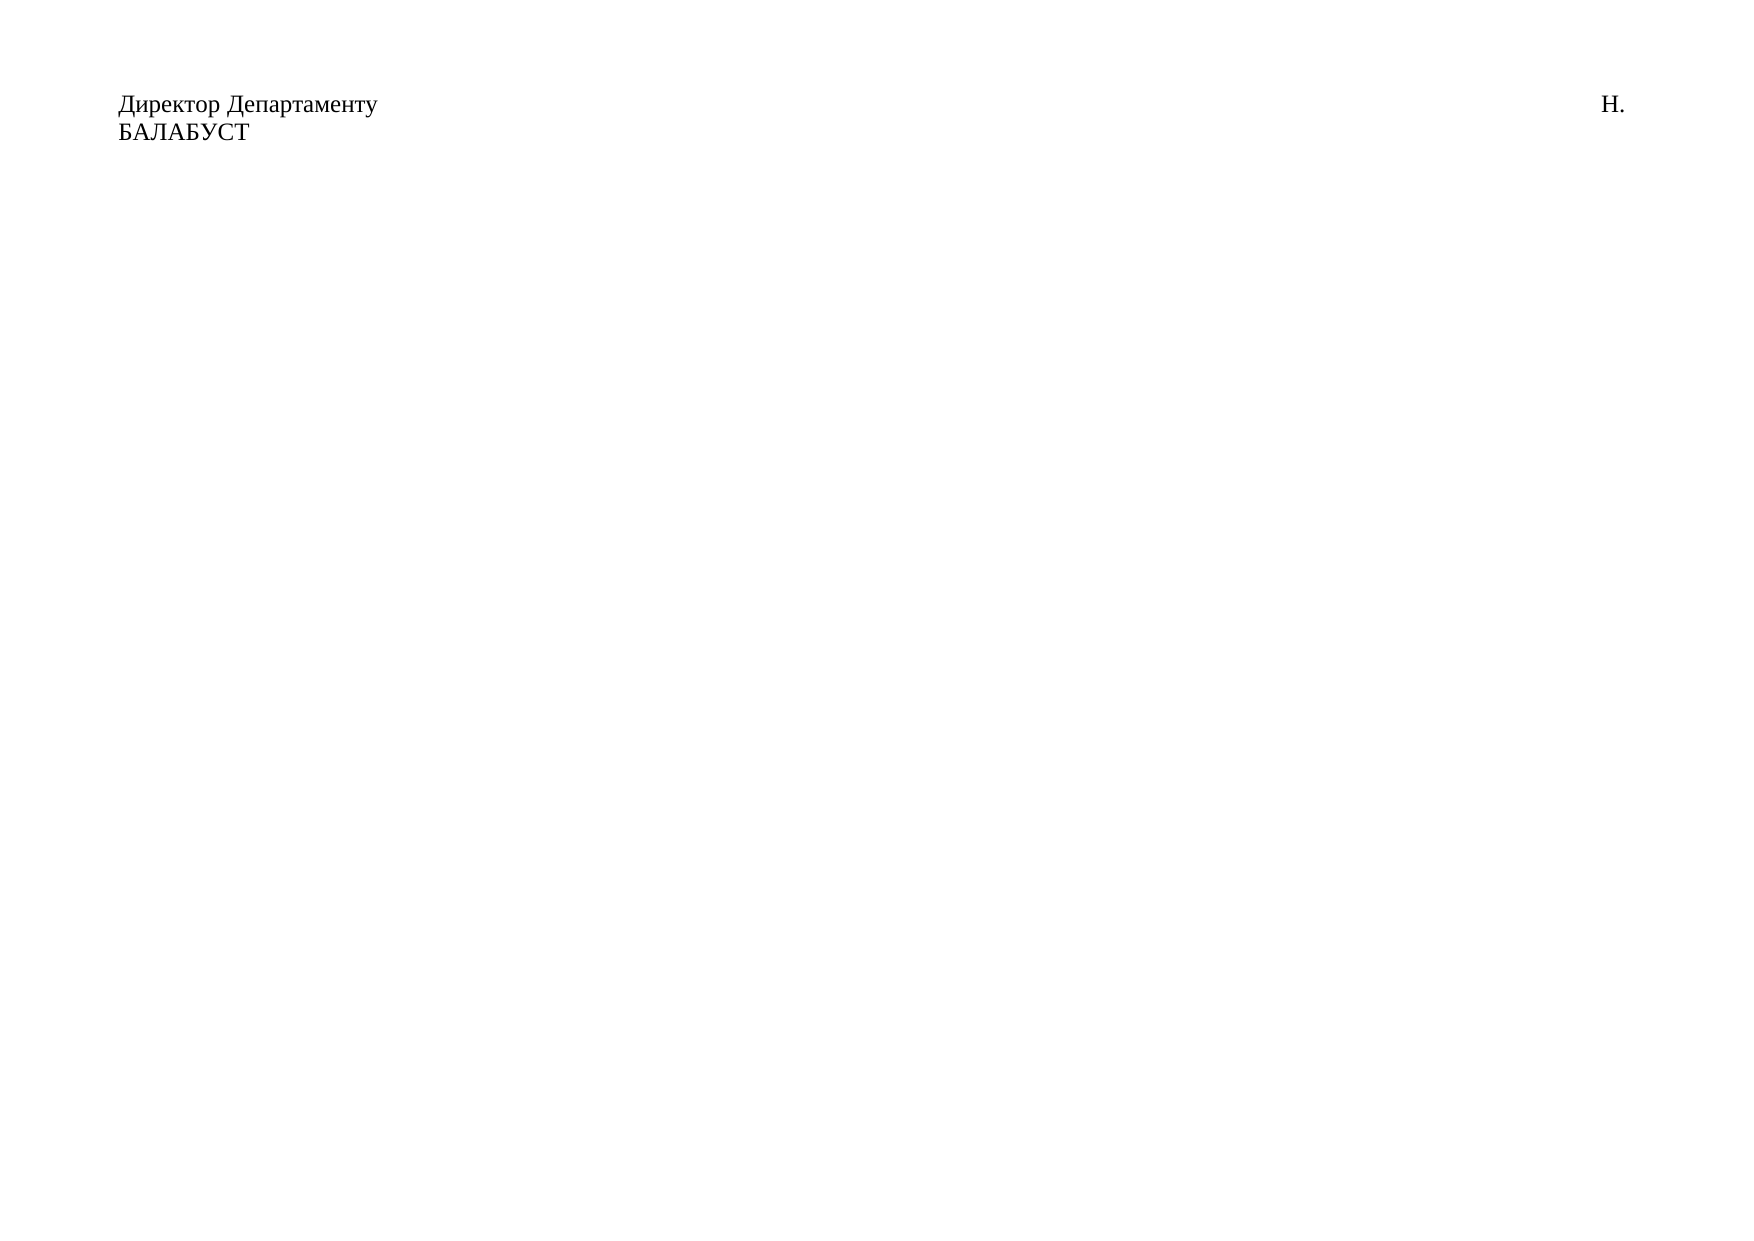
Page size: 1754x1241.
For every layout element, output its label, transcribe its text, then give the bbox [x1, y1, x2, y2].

text Директор Департаменту Н. БАЛАБУСТ [118, 89, 1636, 146]
